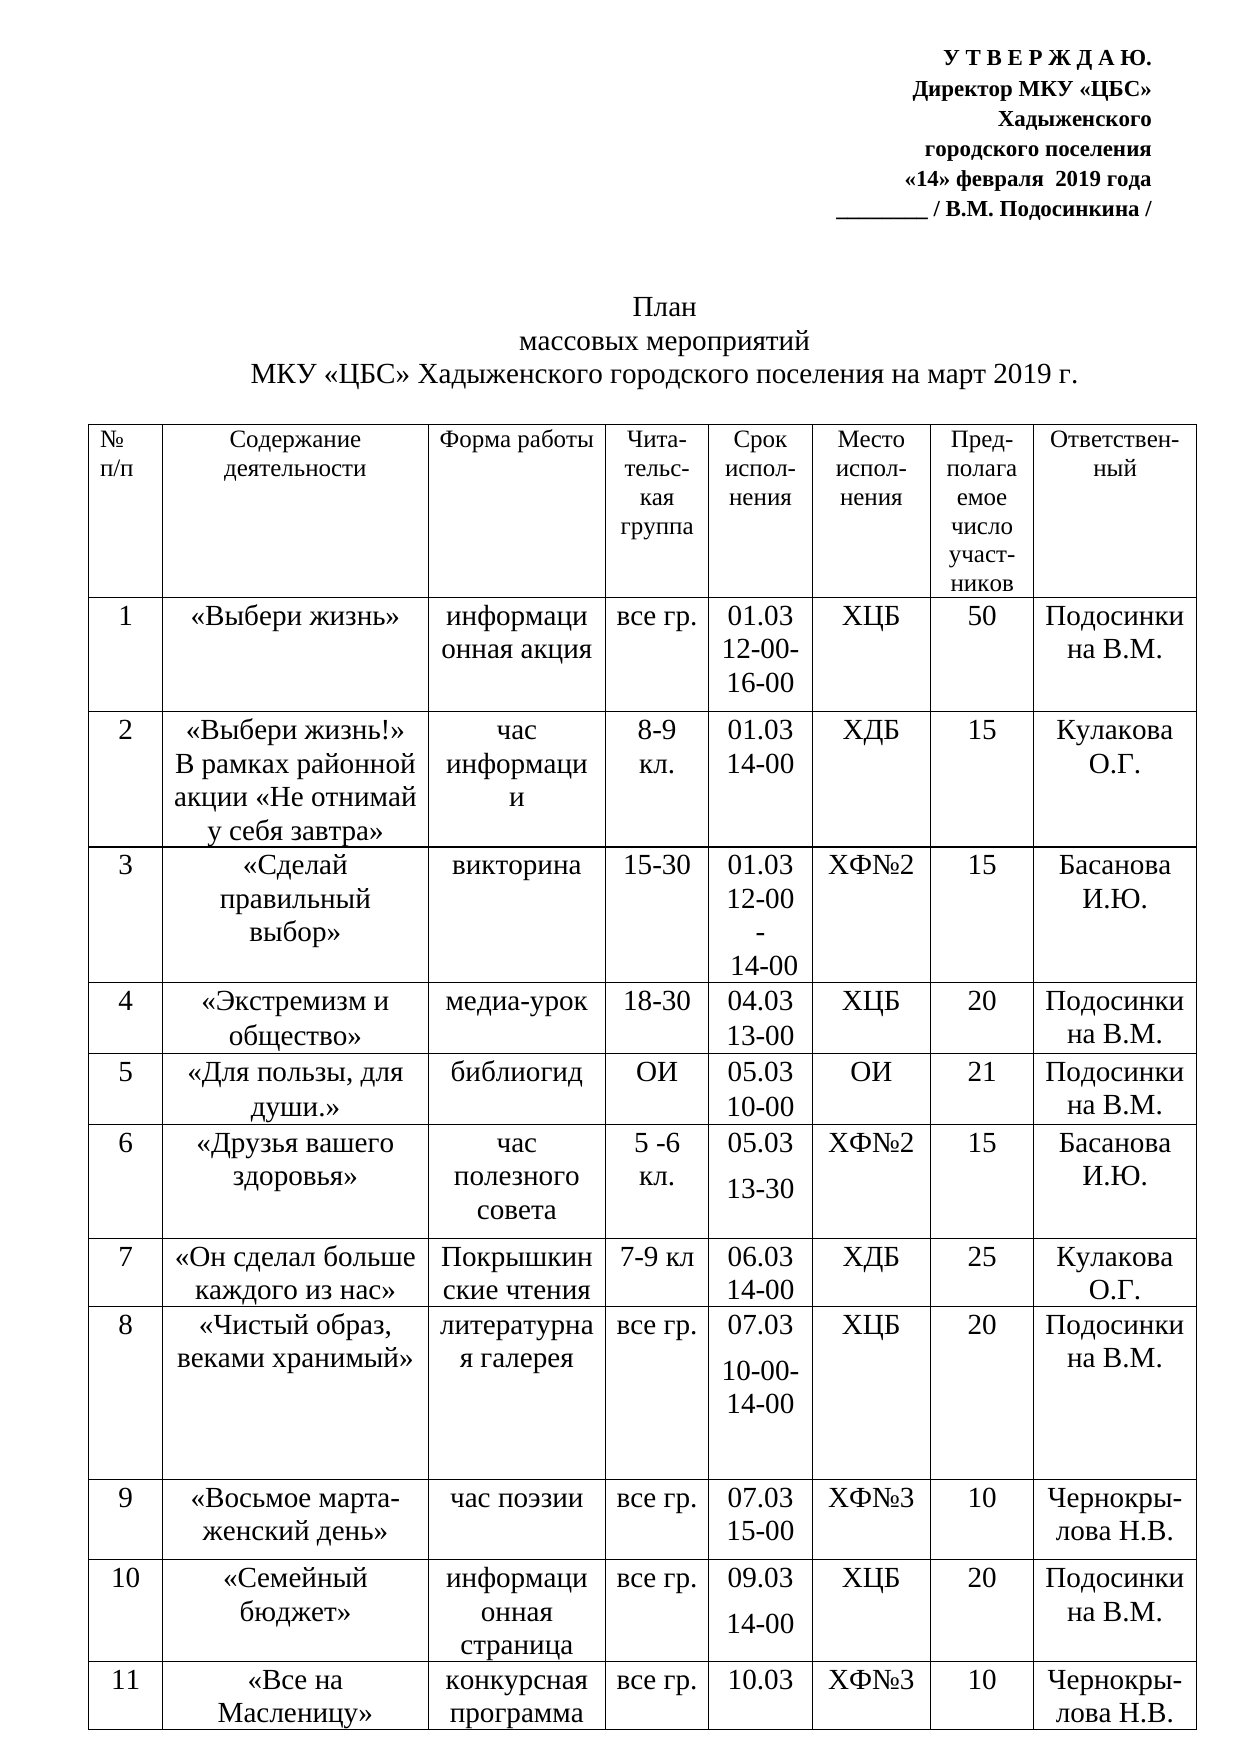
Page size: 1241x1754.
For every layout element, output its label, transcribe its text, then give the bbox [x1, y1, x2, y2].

table_cell «Чистый образ, веками хранимый» [163, 1307, 428, 1479]
table_cell ХЦБ [813, 1560, 930, 1661]
table_cell ХФ№3 [813, 1480, 930, 1559]
table_cell «Он сделал больше каждого из нас» [163, 1239, 428, 1306]
table_cell 06.03 14-00 [709, 1239, 812, 1306]
table_header Место испол-нения [813, 425, 930, 597]
table_cell ОИ [813, 1054, 930, 1124]
table_cell ХФ№2 [813, 1125, 930, 1238]
table_cell 07.03 15-00 [709, 1480, 812, 1559]
table_cell ХЦБ [813, 1307, 930, 1479]
table_cell 5 -6 кл. [606, 1125, 708, 1238]
table_cell Подосинкина В.М. [1034, 983, 1196, 1053]
table_cell все гр. [606, 1480, 708, 1559]
table_cell 7-9 кл [606, 1239, 708, 1306]
table_cell Подосинкина В.М. [1034, 598, 1196, 711]
table_cell Подосинкина В.М. [1034, 1560, 1196, 1661]
table_cell 15 [931, 848, 1033, 982]
table_cell час поэзии [429, 1480, 605, 1559]
table_cell 6 [89, 1125, 162, 1238]
table_cell ХДБ [813, 712, 930, 846]
table_cell 05.03 13-30 [709, 1125, 812, 1238]
table_cell 04.03 13-00 [709, 983, 812, 1053]
table_cell Чернокры-лова Н.В. [1034, 1662, 1196, 1729]
text МКУ «ЦБС» Хадыженского городского поселения на март 2019 г. [177, 356, 1152, 390]
table_cell 18-30 [606, 983, 708, 1053]
table_cell 01.03 12-00-16-00 [709, 598, 812, 711]
table_header Чита-тельс-кая группа [606, 425, 708, 597]
table_cell «Для пользы, для души.» [163, 1054, 428, 1124]
table_cell 09.03 14-00 [709, 1560, 812, 1661]
table_cell ОИ [606, 1054, 708, 1124]
table_cell 5 [89, 1054, 162, 1124]
table_cell 20 [931, 1307, 1033, 1479]
table_cell медиа-урок [429, 983, 605, 1053]
table_cell 20 [931, 1560, 1033, 1661]
table_cell Покрышкинские чтения [429, 1239, 605, 1306]
table_cell Кулакова О.Г. [1034, 1239, 1196, 1306]
table_cell 10 [931, 1480, 1033, 1559]
text У Т В Е Р Ж Д А Ю. Директор МКУ «ЦБС» [177, 44, 1152, 101]
table_cell все гр. [606, 1307, 708, 1479]
table_cell ХЦБ [813, 598, 930, 711]
table_cell 07.03 10-00-14-00 [709, 1307, 812, 1479]
table_cell информационная акция [429, 598, 605, 711]
table_header Ответствен-ный [1034, 425, 1196, 597]
table_cell Басанова И.Ю. [1034, 848, 1196, 982]
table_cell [429, 1662, 605, 1729]
table_cell 25 [931, 1239, 1033, 1306]
text массовых мероприятий [177, 323, 1152, 356]
table_header Форма работы [429, 425, 605, 597]
table_cell 7 [89, 1239, 162, 1306]
table_header Содержание деятельности [163, 425, 428, 597]
table_cell 11 [89, 1662, 162, 1729]
table_cell 8-9 кл. [606, 712, 708, 846]
table_cell 20 [931, 983, 1033, 1053]
table_cell «Друзья вашего здоровья» [163, 1125, 428, 1238]
table_cell библиогид [429, 1054, 605, 1124]
table_cell викторина [429, 848, 605, 982]
table_cell час полезного совета [429, 1125, 605, 1238]
table_header № п/п [89, 425, 162, 597]
table_cell ХФ№2 [813, 848, 930, 982]
table_cell 8 [89, 1307, 162, 1479]
text План [177, 289, 1152, 323]
table_cell «Экстремизм и общество» [163, 983, 428, 1053]
table_cell 15-30 [606, 848, 708, 982]
table_cell «Все на Масленицу» [163, 1662, 428, 1729]
table_cell «Восьмое марта-женский день» [163, 1480, 428, 1559]
table_cell 9 [89, 1480, 162, 1559]
table_cell все гр. [606, 598, 708, 711]
table_cell ХЦБ [813, 983, 930, 1053]
table_cell Кулакова О.Г. [1034, 712, 1196, 846]
table_header Пред-полагаемое число участ-ников [931, 425, 1033, 597]
table_cell 2 [89, 712, 162, 846]
table_cell «Сделай правильный выбор» [163, 848, 428, 982]
table_cell ХФ№3 [813, 1662, 930, 1729]
table_cell Басанова И.Ю. [1034, 1125, 1196, 1238]
table_cell Чернокры-лова Н.В. [1034, 1480, 1196, 1559]
table_cell 3 [89, 848, 162, 982]
table_cell информационная страница [429, 1560, 605, 1661]
table_cell 21 [931, 1054, 1033, 1124]
table_cell все гр. [606, 1662, 708, 1729]
table_cell все гр. [606, 1560, 708, 1661]
table_cell «Семейный бюджет» [163, 1560, 428, 1661]
table_cell 15 [931, 712, 1033, 846]
table_cell 1 [89, 598, 162, 711]
table_cell 10 [89, 1560, 162, 1661]
table_cell 10.03 16-00 [709, 1662, 812, 1729]
table_cell час информации [429, 712, 605, 846]
table_cell 4 [89, 983, 162, 1053]
table_header Срок испол-нения [709, 425, 812, 597]
table_cell 10 [931, 1662, 1033, 1729]
table_cell 01.03 14-00 [709, 712, 812, 846]
table_cell Подосинкина В.М. [1034, 1307, 1196, 1479]
table_cell 50 [931, 598, 1033, 711]
table_cell «Выбери жизнь!» В рамках районной акции «Не отнимай у себя завтра» [163, 712, 428, 846]
table_cell 05.03 10-00 [709, 1054, 812, 1124]
text Хадыженского [177, 105, 1152, 131]
table_cell литературная галерея [429, 1307, 605, 1479]
text городского поселения [177, 135, 1152, 161]
table_cell 15 [931, 1125, 1033, 1238]
text «14» февраля 2019 года ________ / В.М. Подосинкина / [177, 165, 1152, 222]
table_cell 01.03 12-00 - 14-00 [709, 848, 812, 982]
table_cell Подосинкина В.М. [1034, 1054, 1196, 1124]
table_cell «Выбери жизнь» [163, 598, 428, 711]
table_cell ХДБ [813, 1239, 930, 1306]
